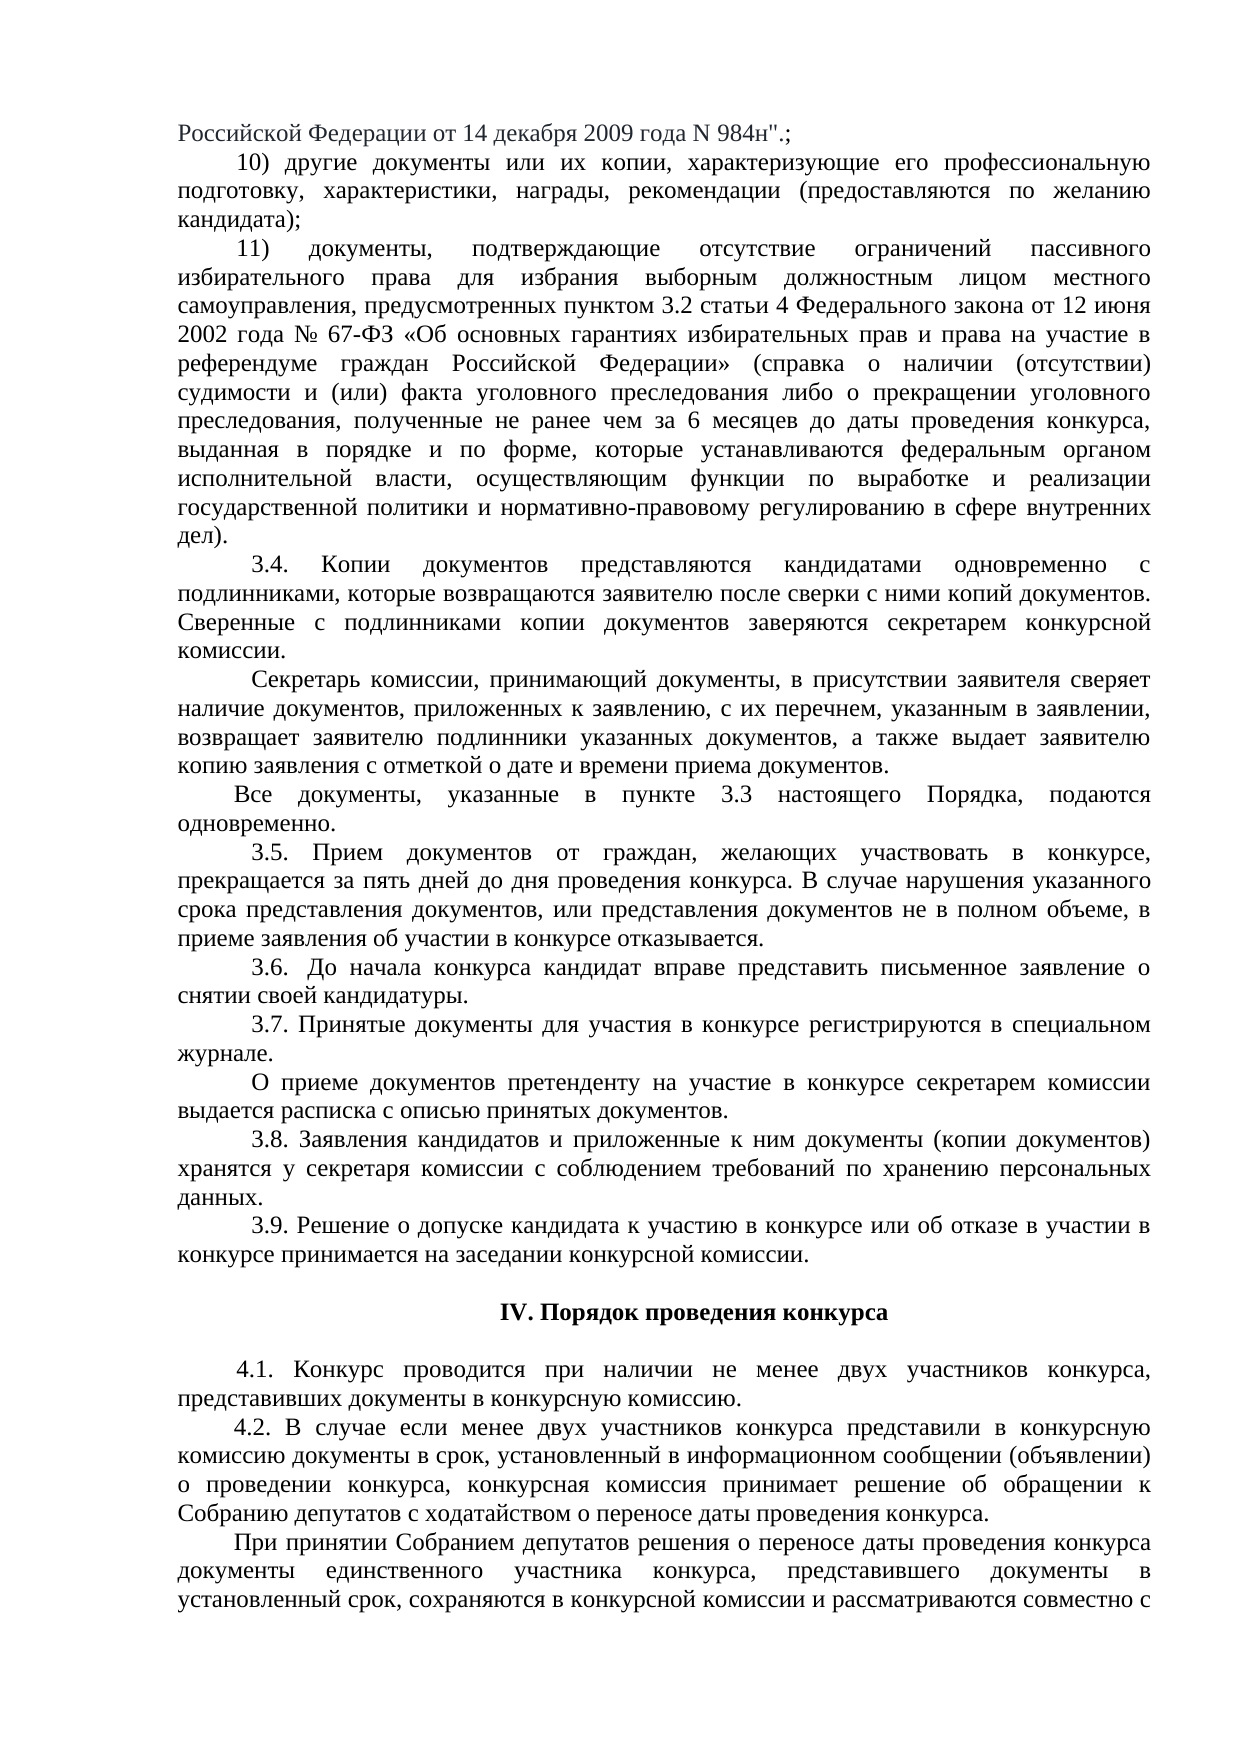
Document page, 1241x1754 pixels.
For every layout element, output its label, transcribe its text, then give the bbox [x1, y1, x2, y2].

text 4.2. В случае если менее двух участников конкурса представили в конкурсную комиссию документы в срок, установленный в информационном сообщении (объявлении) о проведении конкурса, конкурсная комиссия принимает решение об обращении к Собранию депутатов с ходатайством о переносе даты проведения конкурса. [177, 1412, 1152, 1527]
text 10) другие документы или их копии, характеризующие его профессиональную подготовку, характеристики, награды, рекомендации (предоставляются по желанию кандидата); [177, 147, 1152, 233]
text 4.1. Конкурс проводится при наличии не менее двух участников конкурса, представивших документы в конкурсную комиссию. [177, 1354, 1152, 1412]
text IV. Порядок проведения конкурса [177, 1297, 1152, 1326]
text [177, 1527, 1152, 1613]
text 3.9. Решение о допуске кандидата к участию в конкурсе или об отказе в участии в конкурсе принимается на заседании конкурсной комиссии. [177, 1211, 1152, 1268]
text Все документы, указанные в пункте 3.3 настоящего Порядка, подаются одновременно. [177, 779, 1152, 837]
text 3.8. Заявления кандидатов и приложенные к ним документы (копии документов) хранятся у секретаря комиссии с соблюдением требований по хранению персональных данных. [177, 1124, 1152, 1211]
text 11) документы, подтверждающие отсутствие ограничений пассивного избирательного права для избрания выборным должностным лицом местного самоуправления, предусмотренных пунктом 3.2 статьи 4 Федерального закона от 12 июня 2002 года № 67-ФЗ «Об основных гарантиях избирательных прав и права на участие в референдуме граждан Российской Федерации» (справка о наличии (отсутствии) судимости и (или) факта уголовного преследования либо о прекращении уголовного преследования, полученные не ранее чем за 6 месяцев до даты проведения конкурса, выданная в порядке и по форме, которые устанавливаются федеральным органом исполнительной власти, осуществляющим функции по выработке и реализации государственной политики и нормативно-правовому регулированию в сфере внутренних дел). [177, 233, 1152, 549]
text 3.6. До начала конкурса кандидат вправе представить письменное заявление о снятии своей кандидатуры. [177, 952, 1152, 1009]
text 3.4. Копии документов представляются кандидатами одновременно с подлинниками, которые возвращаются заявителю после сверки с ними копий документов. Сверенные с подлинниками копии документов заверяются секретарем конкурсной комиссии. [177, 549, 1152, 664]
text О приеме документов претенденту на участие в конкурсе секретарем комиссии выдается расписка с описью принятых документов. [177, 1067, 1152, 1124]
text 3.5. Прием документов от граждан, желающих участвовать в конкурсе, прекращается за пять дней до дня проведения конкурса. В случае нарушения указанного срока представления документов, или представления документов не в полном объеме, в приеме заявления об участии в конкурсе отказывается. [177, 837, 1152, 952]
text Секретарь комиссии, принимающий документы, в присутствии заявителя сверяет наличие документов, приложенных к заявлению, с их перечнем, указанным в заявлении, возвращает заявителю подлинники указанных документов, а также выдает заявителю копию заявления с отметкой о дате и времени приема документов. [177, 664, 1152, 779]
text 3.7. Принятые документы для участия в конкурсе регистрируются в специальном журнале. [177, 1009, 1152, 1067]
